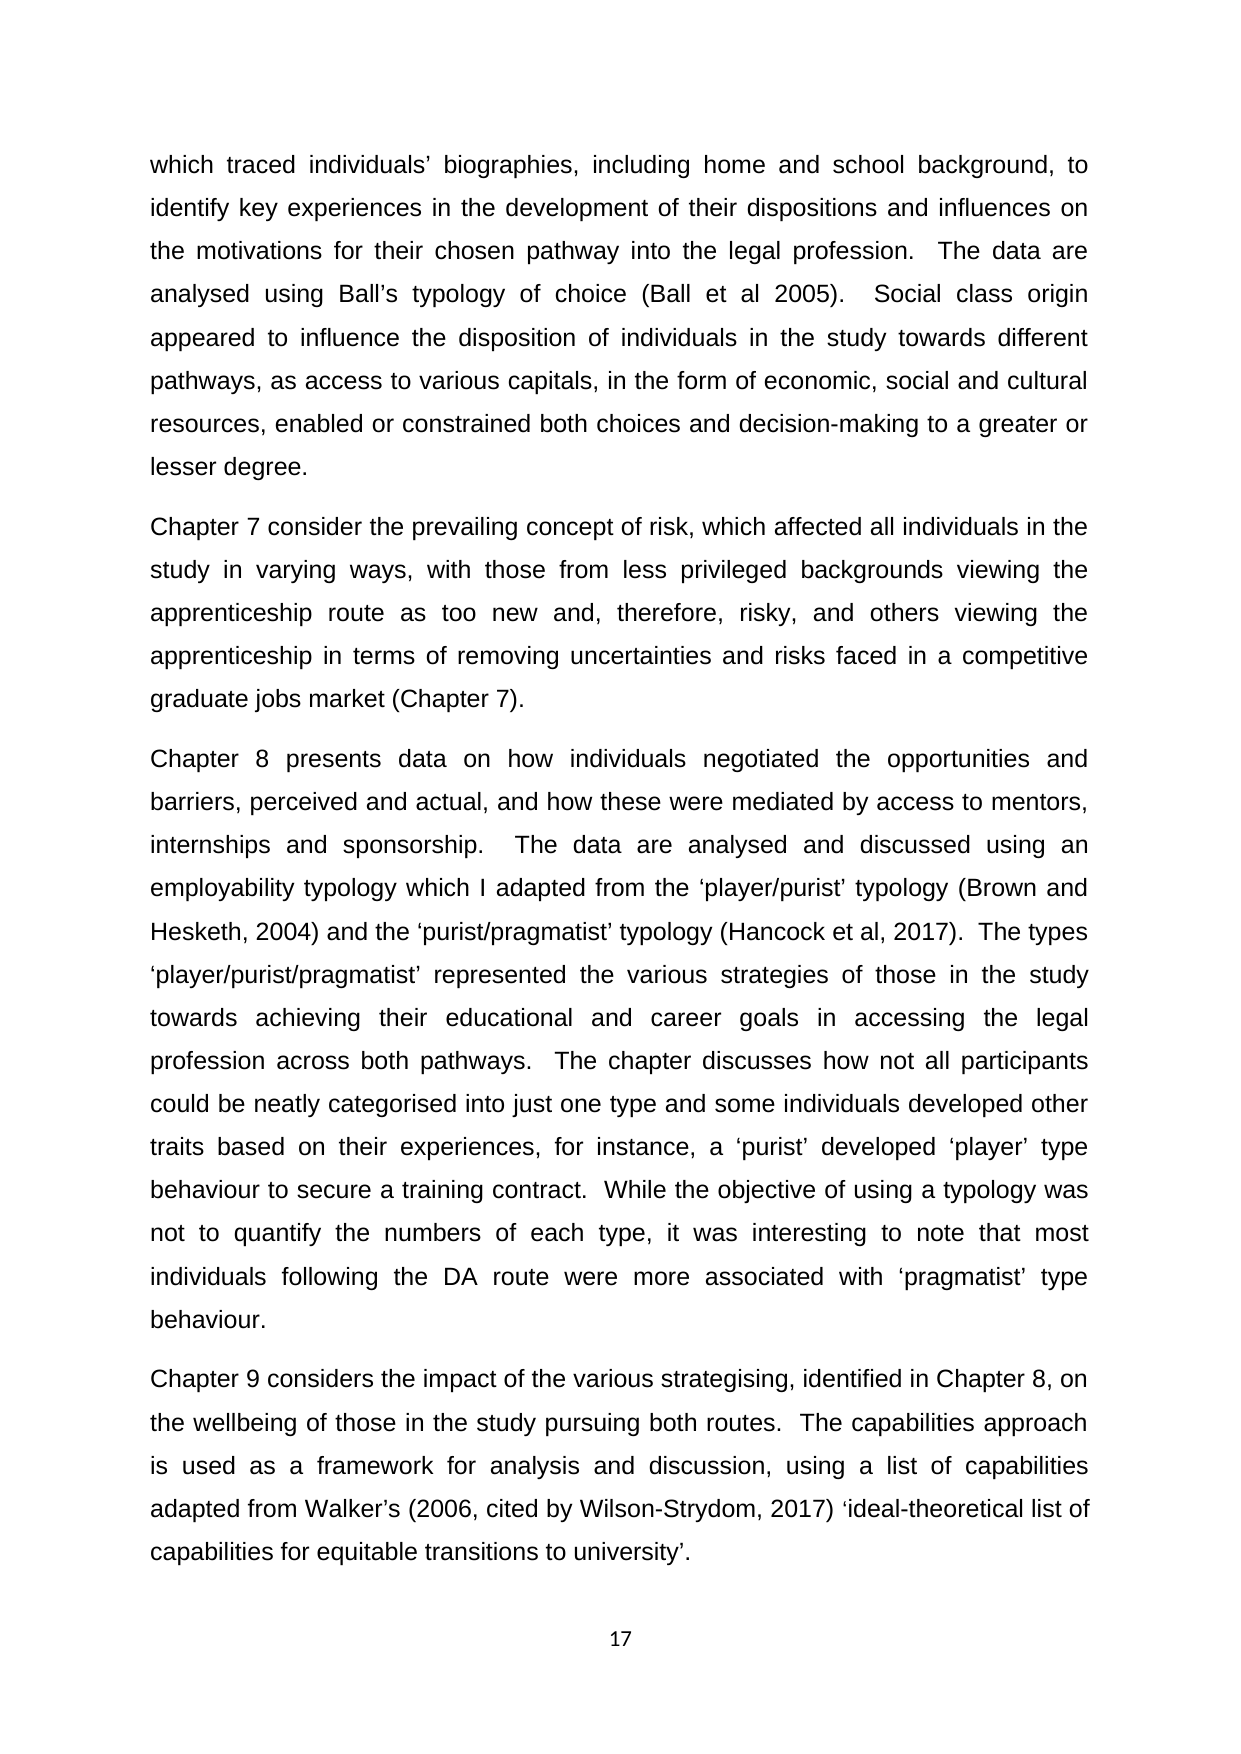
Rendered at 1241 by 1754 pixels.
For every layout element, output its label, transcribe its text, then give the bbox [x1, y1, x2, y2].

text Chapter 9 considers the impact of the various strategising, identified in Chapter 8, on the wellbeing of those in the study pursuing both routes. The capabilities approach is used as a framework for analysis and discussion, using a list of capabilities adapted from Walker’s (2006, cited by Wilson-Strydom, 2017) ‘ideal-theoretical list of capabilities for equitable transitions to university’. [150, 1364, 1090, 1566]
text Chapter 8 presents data on how individuals negotiated the opportunities and barriers, perceived and actual, and how these were mediated by access to mentors, internships and sponsorship. The data are analysed and discussed using an employability typology which I adapted from the ‘player/purist’ typology (Brown and Hesketh, 2004) and the ‘purist/pragmatist’ typology (Hancock et al, 2017). The types ‘player/purist/pragmatist’ represented the various strategies of those in the study towards achieving their educational and career goals in accessing the legal profession across both pathways. The chapter discusses how not all participants could be neatly categorised into just one type and some individuals developed other traits based on their experiences, for instance, a ‘purist’ developed ‘player’ type behaviour to secure a training contract. While the objective of using a typology was not to quantify the numbers of each type, it was interesting to note that most individuals following the DA route were more associated with ‘pragmatist’ type behaviour. [150, 744, 1090, 1333]
text Chapter 7 consider the prevailing concept of risk, which affected all individuals in the study in varying ways, with those from less privileged backgrounds viewing the apprenticeship route as too new and, therefore, risky, and others viewing the apprenticeship in terms of removing uncertainties and risks faced in a competitive graduate jobs market (Chapter 7). [150, 512, 1090, 713]
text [150, 150, 1090, 481]
